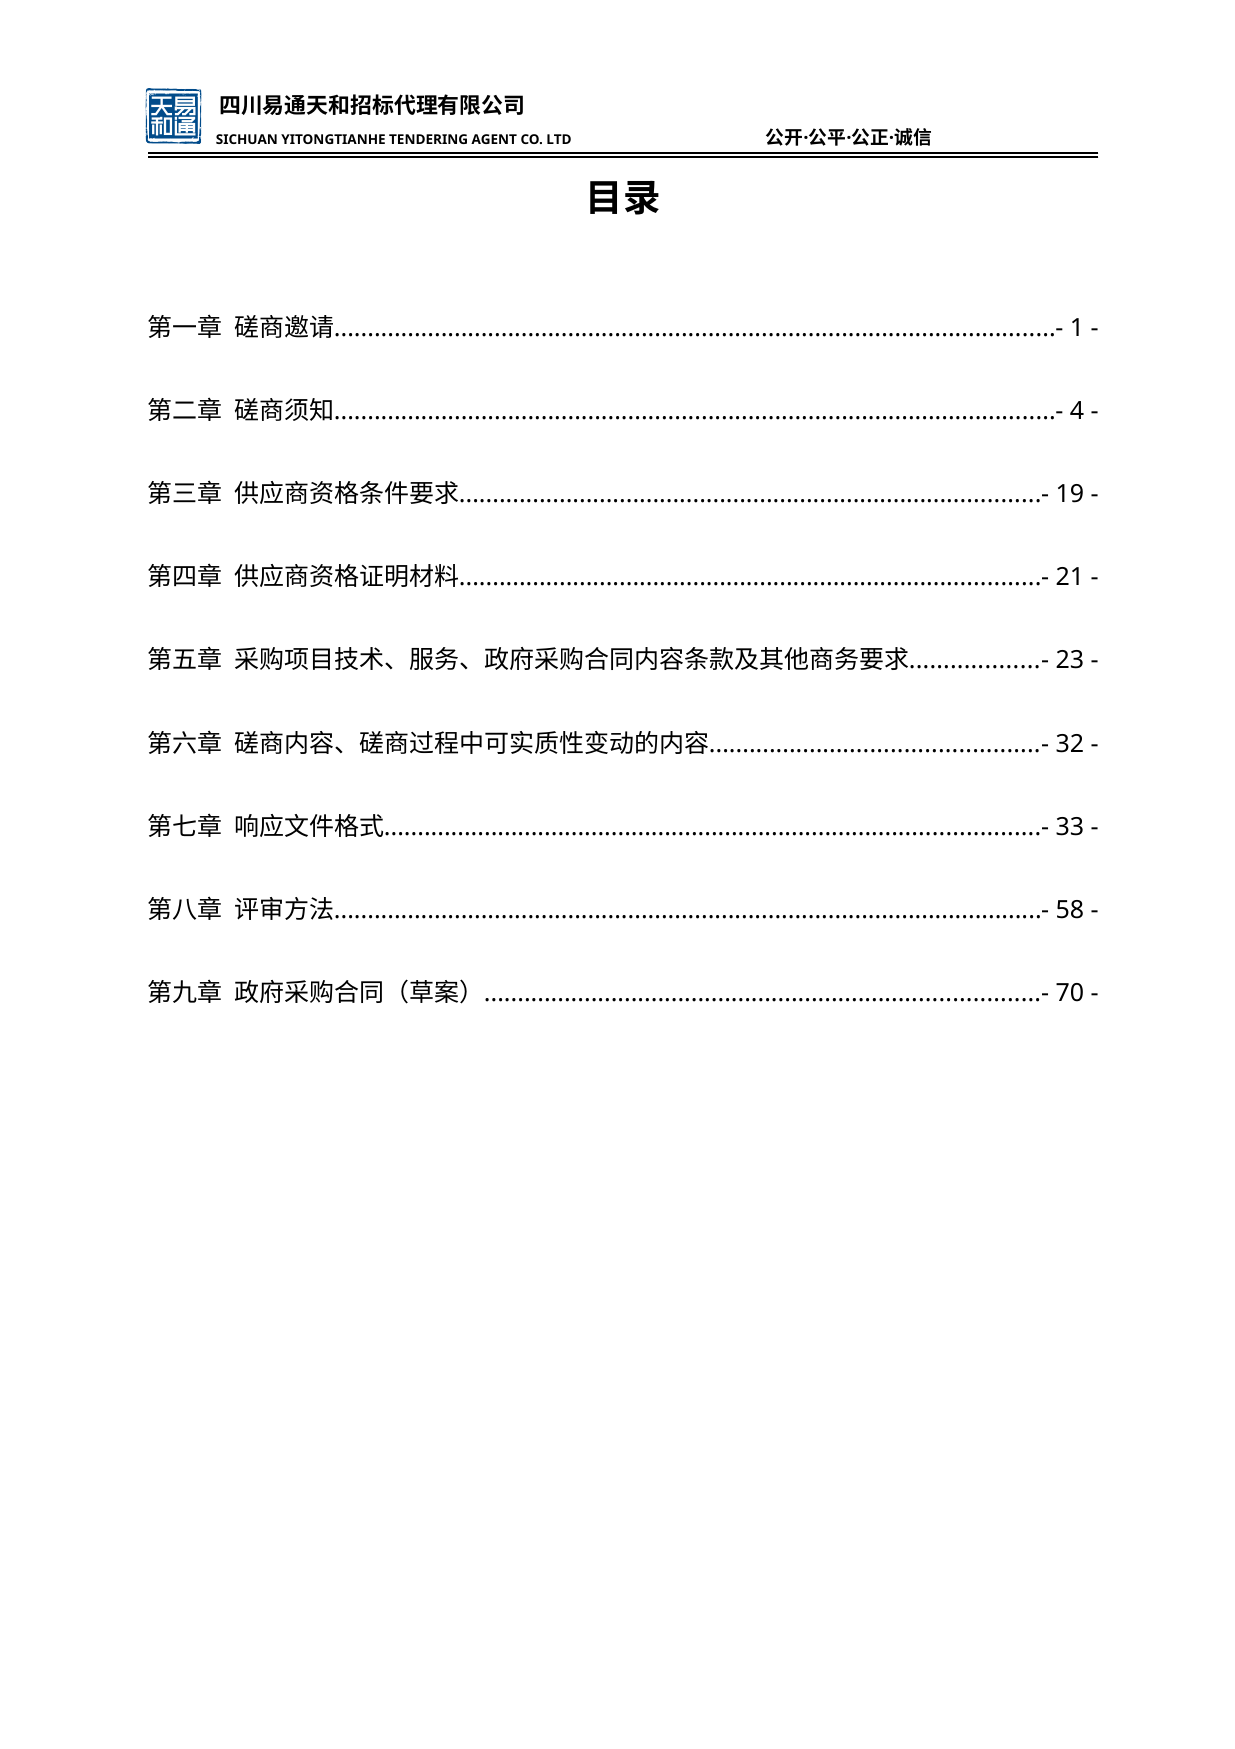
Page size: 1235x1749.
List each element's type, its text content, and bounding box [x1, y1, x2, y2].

text 目录 [148, 163, 1098, 228]
text 第二章 磋商须知 - 4 - [148, 376, 1098, 441]
text 第八章 评审方法 - 58 - [148, 875, 1098, 940]
picture [145, 88, 202, 144]
text 第四章 供应商资格证明材料 - 21 - [148, 542, 1098, 607]
text 第五章 采购项目技术、服务、政府采购合同内容条款及其他商务要求 - 23 - [148, 626, 1098, 691]
text 第六章 磋商内容、磋商过程中可实质性变动的内容 - 32 - [148, 709, 1098, 774]
text 第七章 响应文件格式 - 33 - [148, 792, 1098, 857]
text 第三章 供应商资格条件要求 - 19 - [148, 459, 1098, 524]
text 第九章 政府采购合同（草案） - 70 - [148, 958, 1098, 1023]
text 第一章 磋商邀请 - 1 - [148, 293, 1098, 358]
